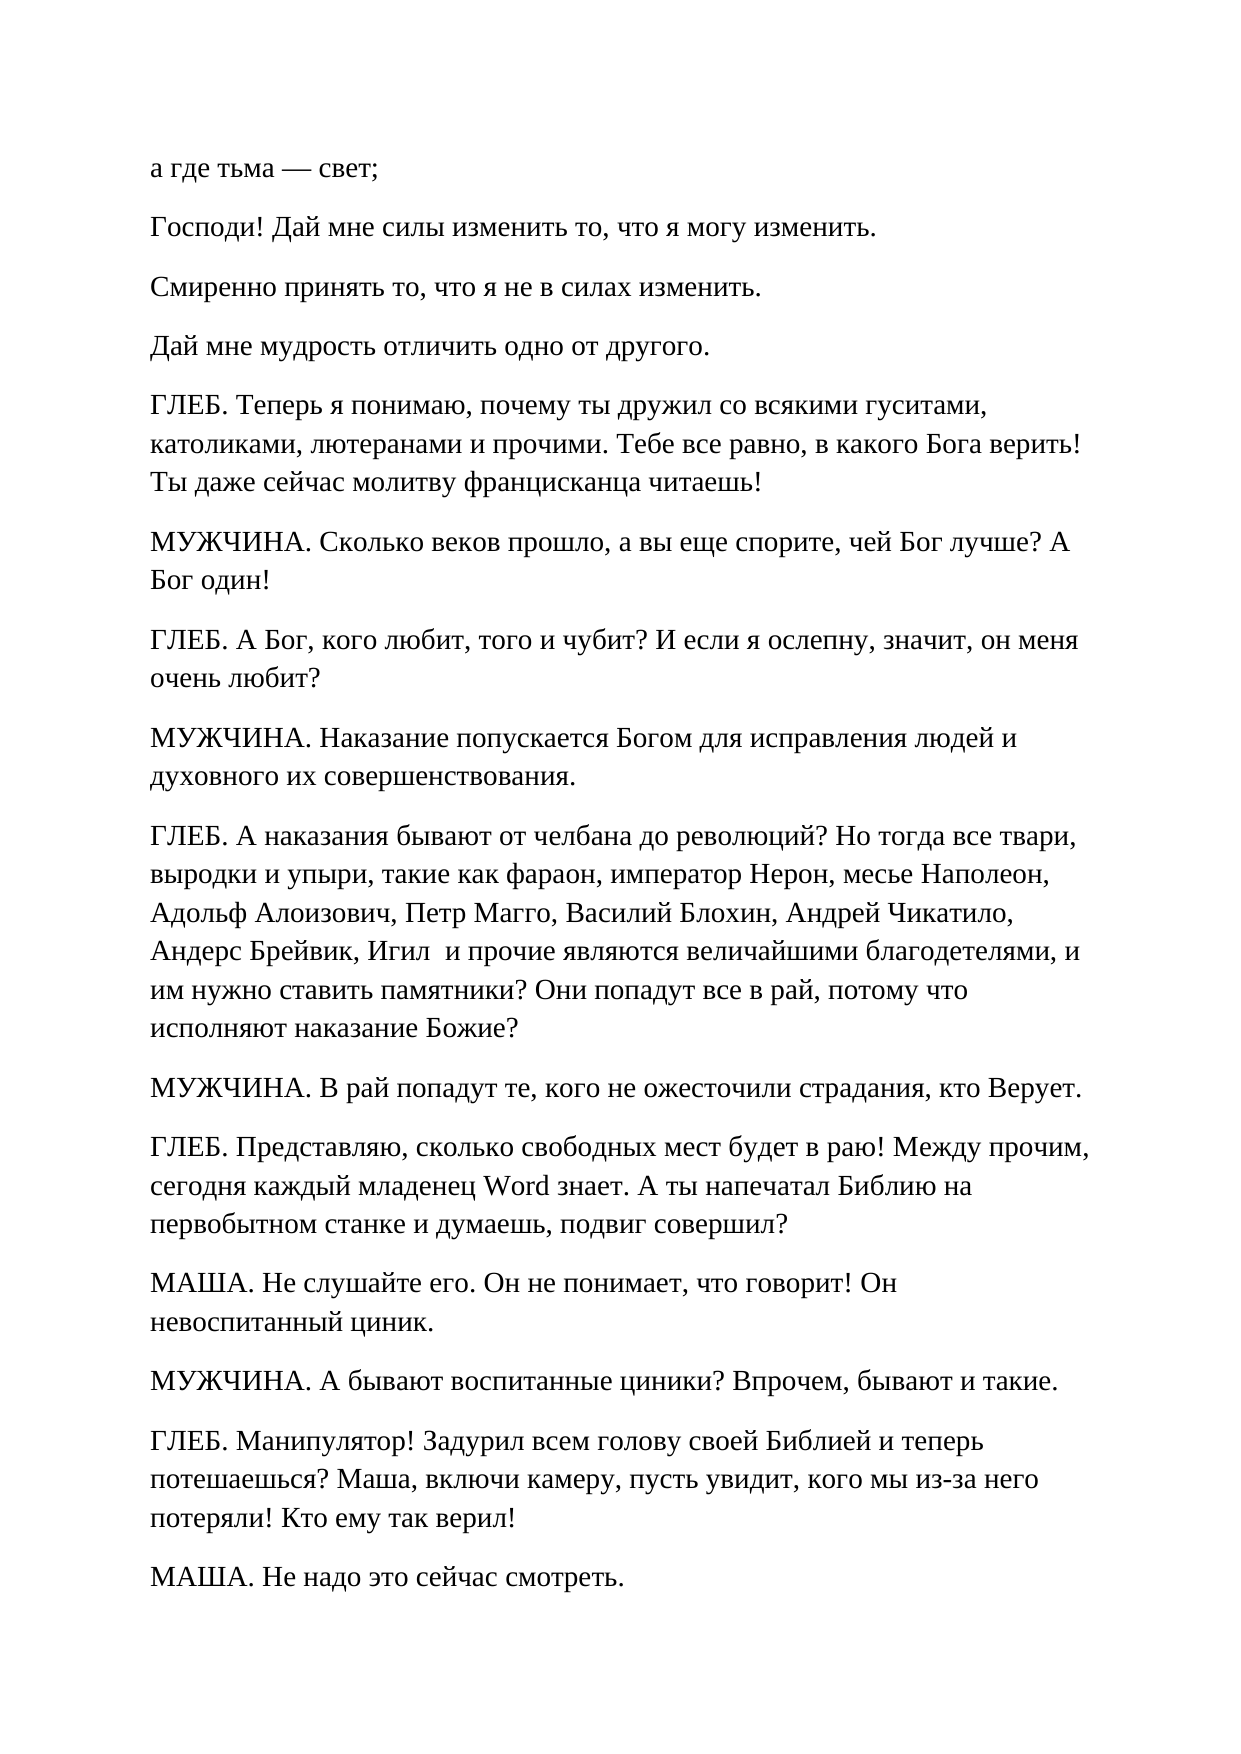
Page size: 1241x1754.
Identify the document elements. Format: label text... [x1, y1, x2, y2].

text МУЖЧИНА. Наказание попускается Богом для исправления людей и духовного их совершенствования. [150, 720, 1090, 792]
text а где тьма — свет; [150, 150, 1090, 183]
text ГЛЕБ. Манипулятор! Задурил всем голову своей Библией и теперь потешаешься? Маша, включи камеру, пусть увидит, кого мы из-за него потеряли! Кто ему так верил! [150, 1423, 1090, 1533]
text Господи! Дай мне силы изменить то, что я могу изменить. [150, 209, 1090, 243]
text МАША. Не надо это сейчас смотреть. [150, 1559, 1090, 1593]
text МАША. Не слушайте его. Он не понимает, что говорит! Он невоспитанный циник. [150, 1266, 1090, 1338]
text Смиренно принять то, что я не в силах изменить. [150, 269, 1090, 302]
text Дай мне мудрость отличить одно от другого. [150, 328, 1090, 362]
text ГЛЕБ. А Бог, кого любит, того и чубит? И если я ослепну, значит, он меня очень любит? [150, 622, 1090, 694]
text ГЛЕБ. Представляю, сколько свободных мест будет в раю! Между прочим, сегодня каждый младенец Word знает. А ты напечатал Библию на первобытном станке и думаешь, подвиг совершил? [150, 1129, 1090, 1240]
text ГЛЕБ. Теперь я понимаю, почему ты дружил со всякими гуситами, католиками, лютеранами и прочими. Тебе все равно, в какого Бога верить! Ты даже сейчас молитву францисканца читаешь! [150, 387, 1090, 498]
text ГЛЕБ. А наказания бывают от челбана до революций? Но тогда все твари, выродки и упыри, такие как фараон, император Нерон, месье Наполеон, Адольф Алоизович, Петр Магго, Василий Блохин, Андрей Чикатило, Андерс Брейвик, Игил и прочие являются величайшими благодетелями, и им нужно ставить памятники? Они попадут все в рай, потому что исполняют наказание Божие? [150, 818, 1090, 1044]
text МУЖЧИНА. Сколько веков прошло, а вы еще спорите, чей Бог лучше? А Бог один! [150, 524, 1090, 596]
text МУЖЧИНА. В рай попадут те, кого не ожесточили страдания, кто Верует. [150, 1070, 1090, 1103]
text МУЖЧИНА. А бывают воспитанные циники? Впрочем, бывают и такие. [150, 1363, 1090, 1397]
